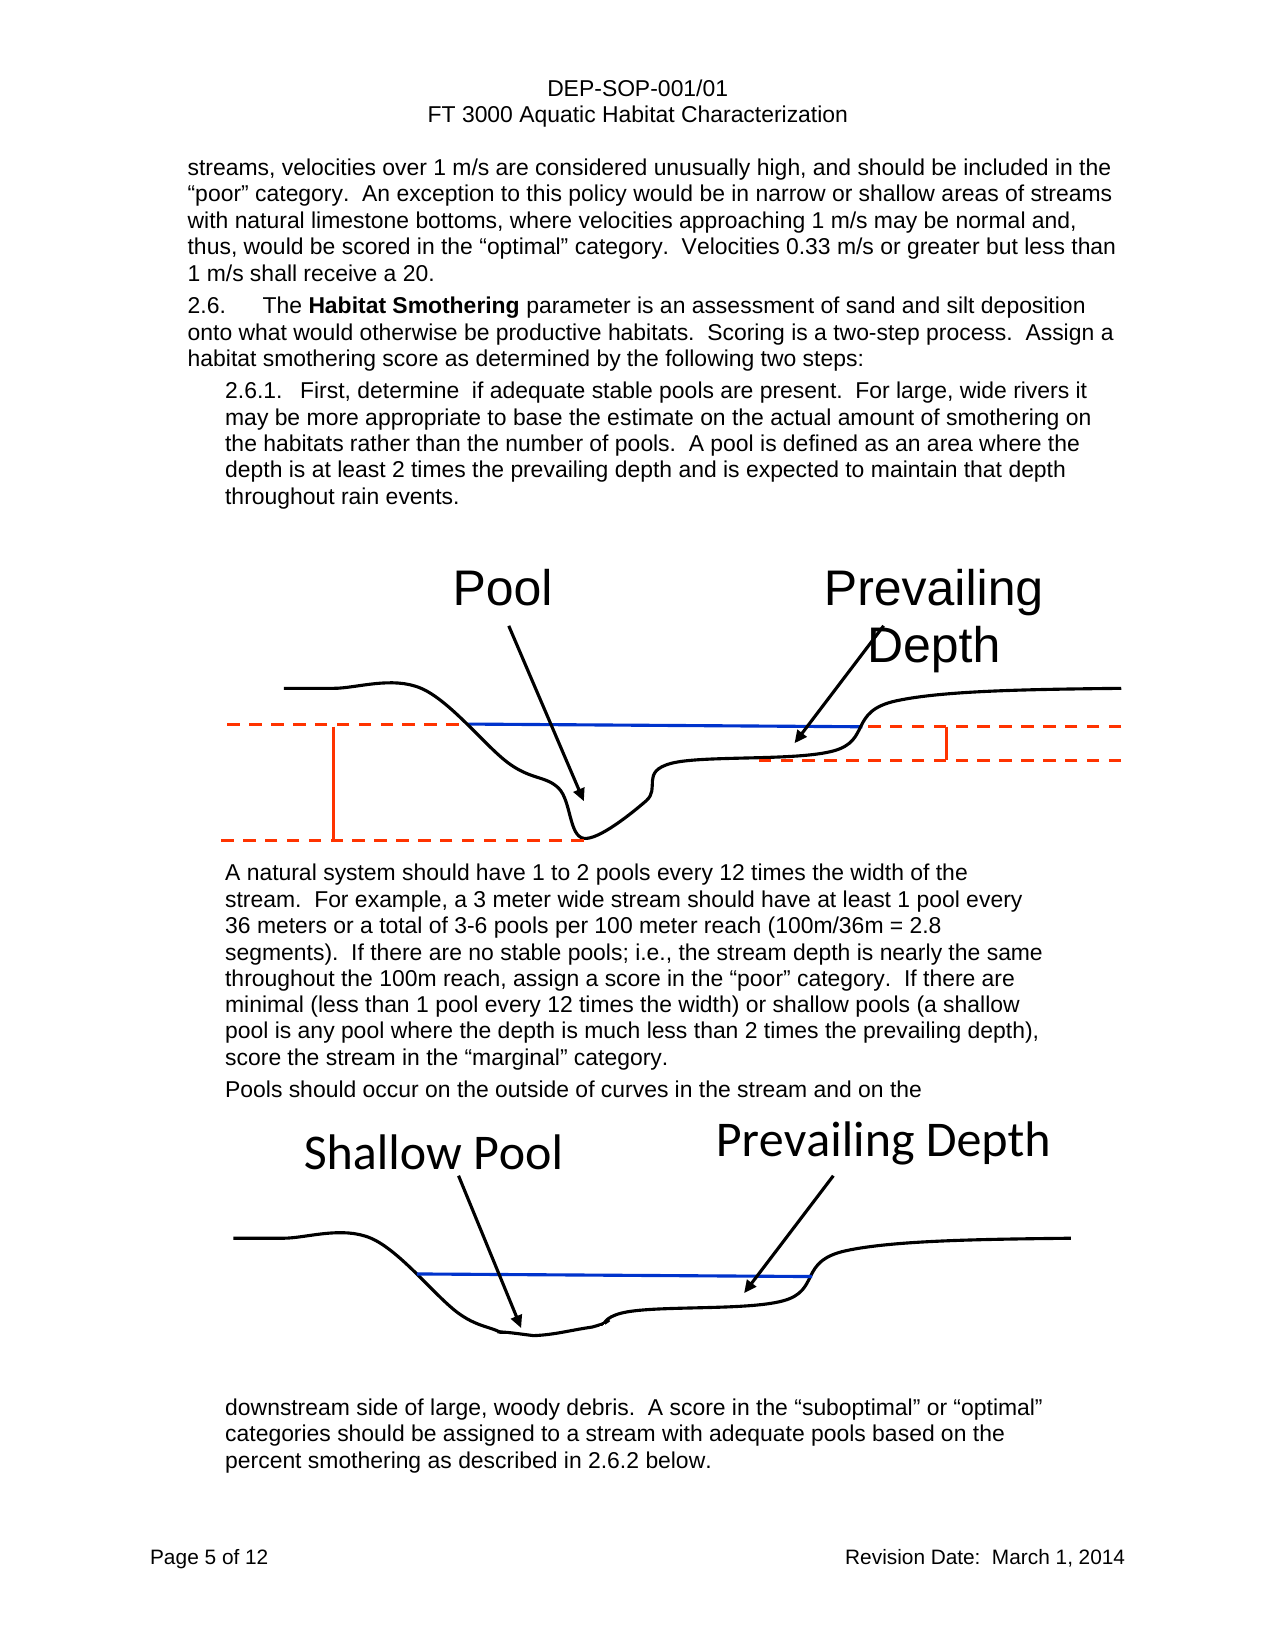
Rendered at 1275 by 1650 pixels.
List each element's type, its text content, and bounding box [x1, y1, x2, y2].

subtitle The Habitat Smothering parameter is an assessment of sand and silt deposition onto what would otherwise be productive habitats. Scoring is a two-step process. Assign a habitat smothering score as determined by the following two steps: [187, 292, 1125, 371]
subtitle First, determine if adequate stable pools are present. For large, wide rivers it may be more appropriate to base the estimate on the actual amount of smothering on the habitats rather than the number of pools. A pool is defined as an area where the depth is at least 2 times the prevailing depth and is expected to maintain that depth throughout rain events. [225, 377, 1125, 509]
subtitle A natural system should have 1 to 2 pools every 12 times the width of the stream. For example, a 3 meter wide stream should have at least 1 pool every 36 meters or a total of 3-6 pools per 100 meter reach (100m/36m = 2.8 segments). If there are no stable pools; i.e., the stream depth is nearly the same throughout the 100m reach, assign a score in the “poor” category. If there are minimal (less than 1 pool every 12 times the width) or shallow pools (a shallow pool is any pool where the depth is much less than 2 times the prevailing depth), score the stream in the “marginal” category. [225, 859, 1050, 1070]
subtitle Pools should occur on the outside of curves in the stream and on the downstream side of large, woody debris. A score in the “suboptimal” or “optimal” categories should be assigned to a stream with adequate pools based on the percent smothering as described in 2.6.2 below. [225, 1076, 1050, 1473]
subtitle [187, 154, 1125, 286]
